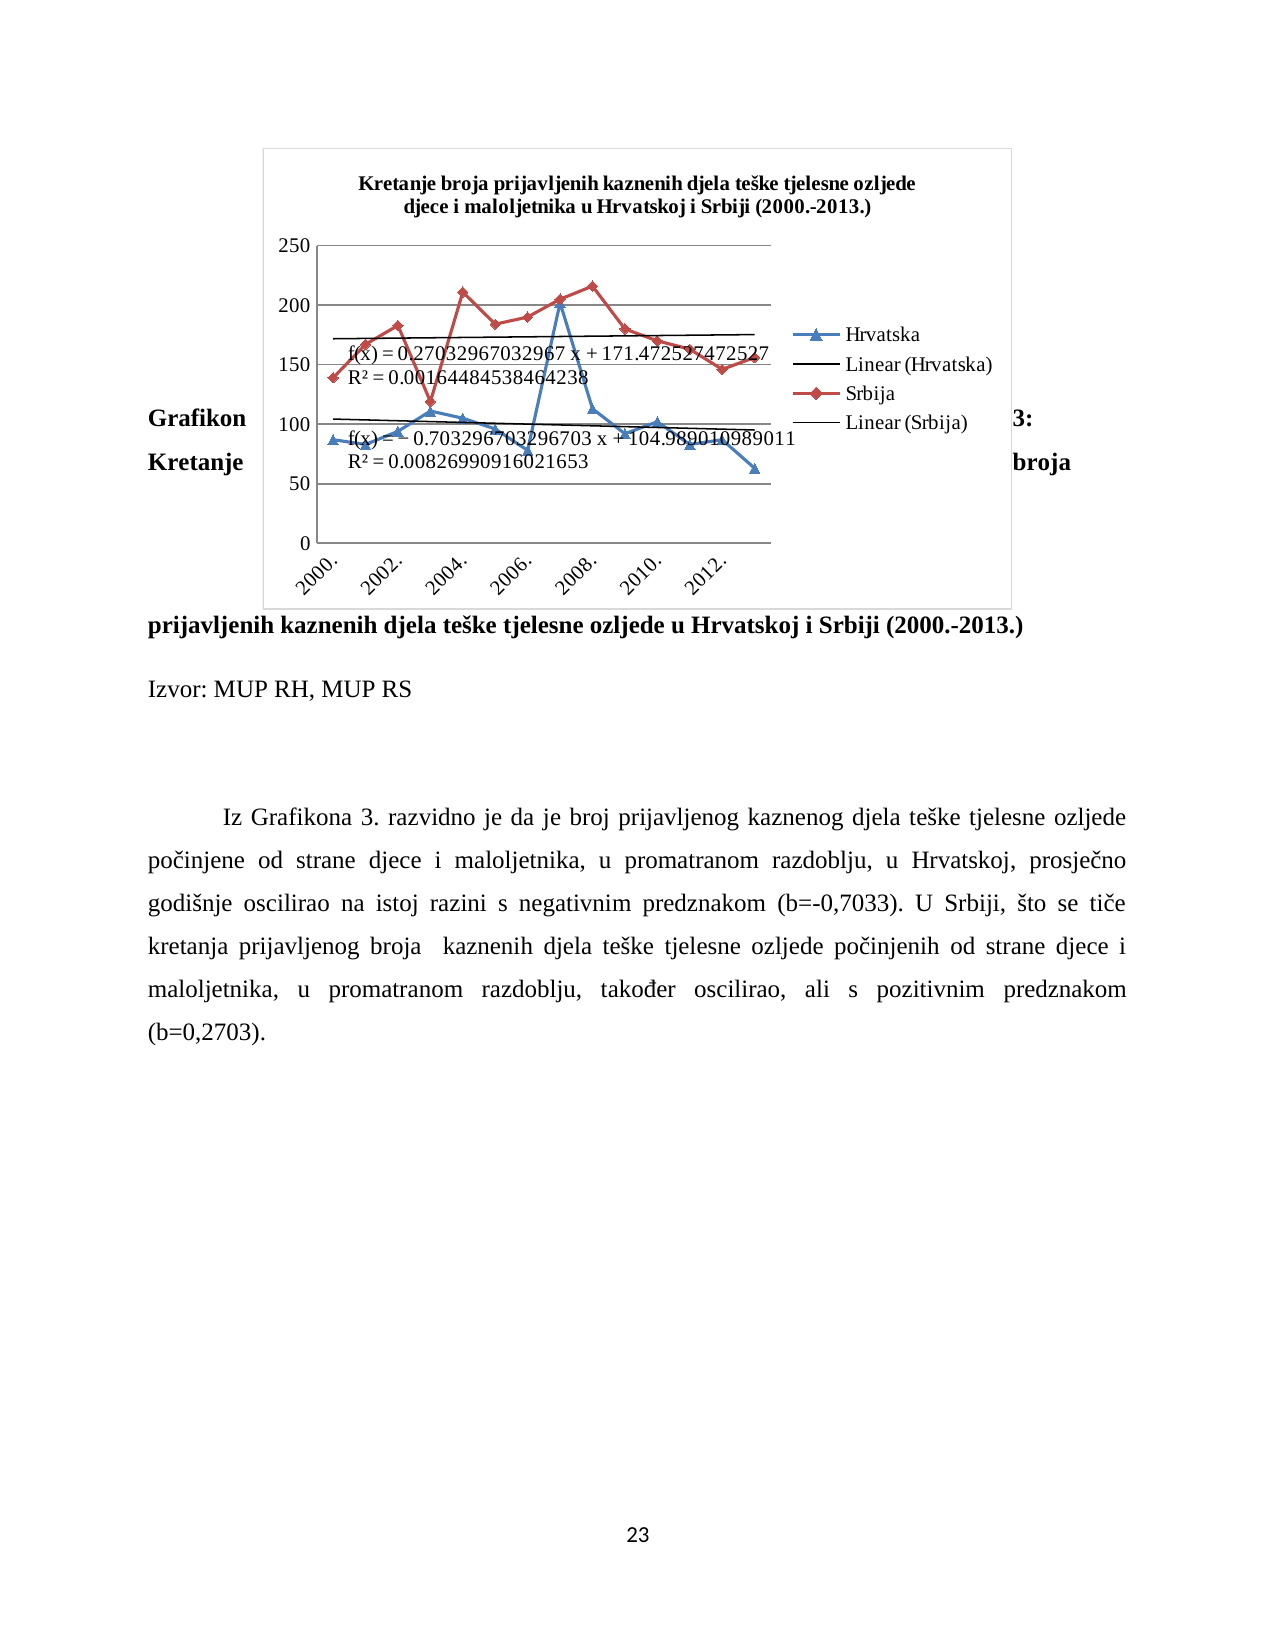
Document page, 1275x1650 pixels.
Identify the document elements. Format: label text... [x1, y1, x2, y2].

text Izvor: MUP RH, MUP RS [148, 674, 1127, 703]
text Iz Grafikona 3. razvidno je da je broj prijavljenog kaznenog djela teške tjelesne ozljede počinjene od strane djece i maloljetnika, u promatranom razdoblju, u Hrvatskoj, prosječno godišnje oscilirao na istoj razini s negativnim predznakom (b=-0,7033). U Srbiji, što se tiče kretanja prijavljenog broja kaznenih djela teške tjelesne ozljede počinjenih od strane djece i maloljetnika, u promatranom razdoblju, također oscilirao, ali s pozitivnim predznakom (b=0,2703). [148, 802, 1127, 1046]
text Grafikon 3: Kretanje broja prijavljenih kaznenih djela teške tjelesne ozljede u Hrvatskoj i Srbiji (2000.-2013.) [148, 403, 1127, 639]
